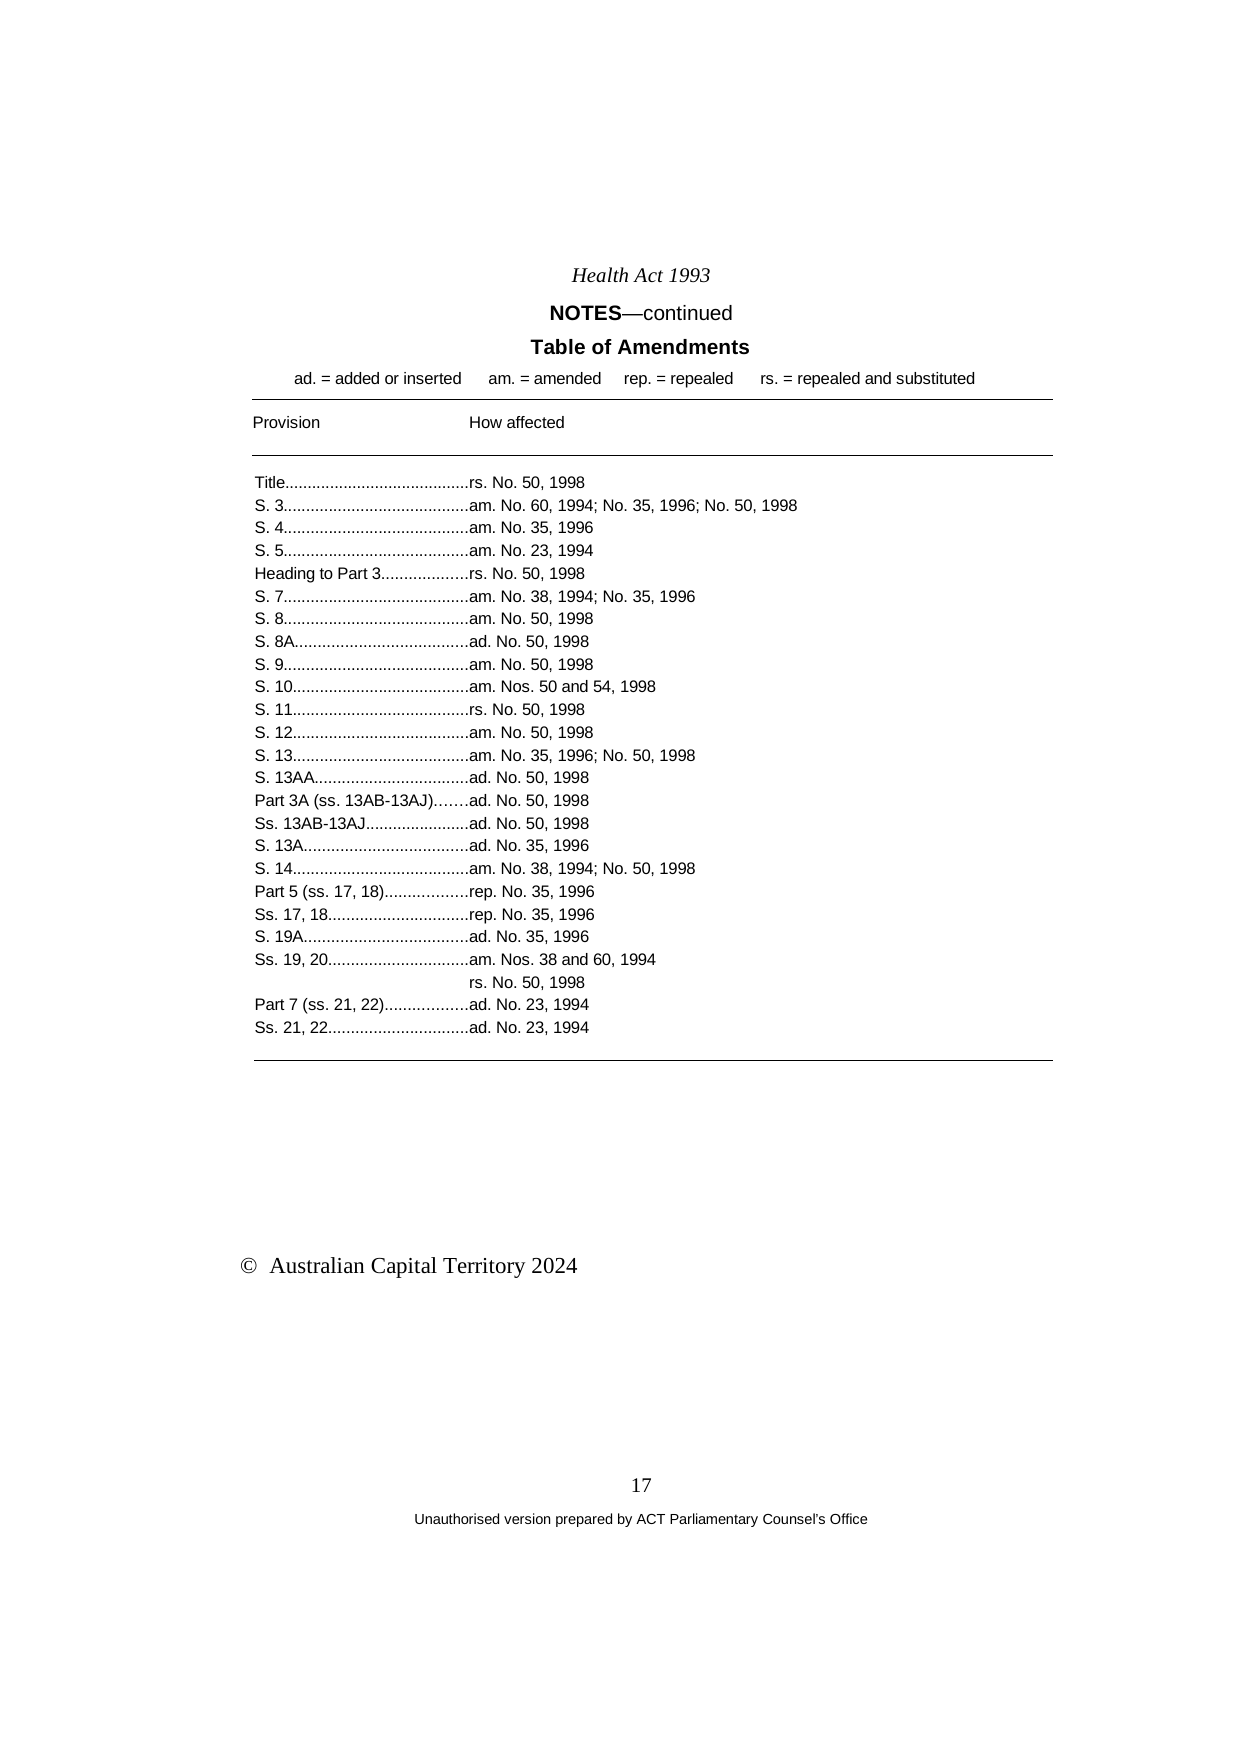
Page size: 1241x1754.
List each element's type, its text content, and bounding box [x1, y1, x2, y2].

text Ss. 19, 20 am. Nos. 38 and 60, 1994 [254, 950, 1042, 969]
text S. 4 am. No. 35, 1996 [254, 519, 1042, 537]
text S. 13 am. No. 35, 1996; No. 50, 1998 [254, 746, 1042, 764]
text Table of Amendments [240, 336, 1040, 359]
text Ss. 17, 18 rep. No. 35, 1996 [254, 905, 1042, 923]
text S. 7 am. No. 38, 1994; No. 35, 1996 [254, 587, 1042, 606]
text S. 8 am. No. 50, 1998 [254, 610, 1042, 628]
text S. 13A ad. No. 35, 1996 [254, 837, 1042, 855]
text Title rs. No. 50, 1998 [254, 473, 1042, 492]
text S. 12 am. No. 50, 1998 [254, 723, 1042, 742]
text Part 3A (ss. 13AB-13AJ) ad. No. 50, 1998 [254, 791, 1042, 810]
text S. 19A ad. No. 35, 1996 [254, 928, 1042, 946]
text S. 3 am. No. 60, 1994; No. 35, 1996; No. 50, 1998 [254, 496, 1042, 515]
text © Australian Capital Territory 2024 [240, 1253, 1042, 1278]
text Heading to Part 3 rs. No. 50, 1998 [254, 564, 1042, 583]
text S. 8A ad. No. 50, 1998 [254, 632, 1042, 651]
text Part 5 (ss. 17, 18) rep. No. 35, 1996 [254, 882, 1042, 901]
text Part 7 (ss. 21, 22) ad. No. 23, 1994 [254, 996, 1042, 1014]
text S. 9 am. No. 50, 1998 [254, 655, 1042, 674]
text S. 11 rs. No. 50, 1998 [254, 701, 1042, 719]
text S. 13AA ad. No. 50, 1998 [254, 769, 1042, 787]
text S. 14 am. No. 38, 1994; No. 50, 1998 [254, 859, 1042, 878]
text Ss. 21, 22 ad. No. 23, 1994 [254, 1018, 1042, 1037]
text S. 10 am. Nos. 50 and 54, 1998 [254, 678, 1042, 696]
text Provision How affected [252, 414, 1040, 432]
text S. 5 am. No. 23, 1994 [254, 542, 1042, 560]
text ad. = added or inserted am. = amended rep. = repealed rs. = repealed and substituted [294, 370, 1040, 388]
text rs. No. 50, 1998 [254, 973, 1042, 992]
text Ss. 13AB-13AJ ad. No. 50, 1998 [254, 814, 1042, 833]
